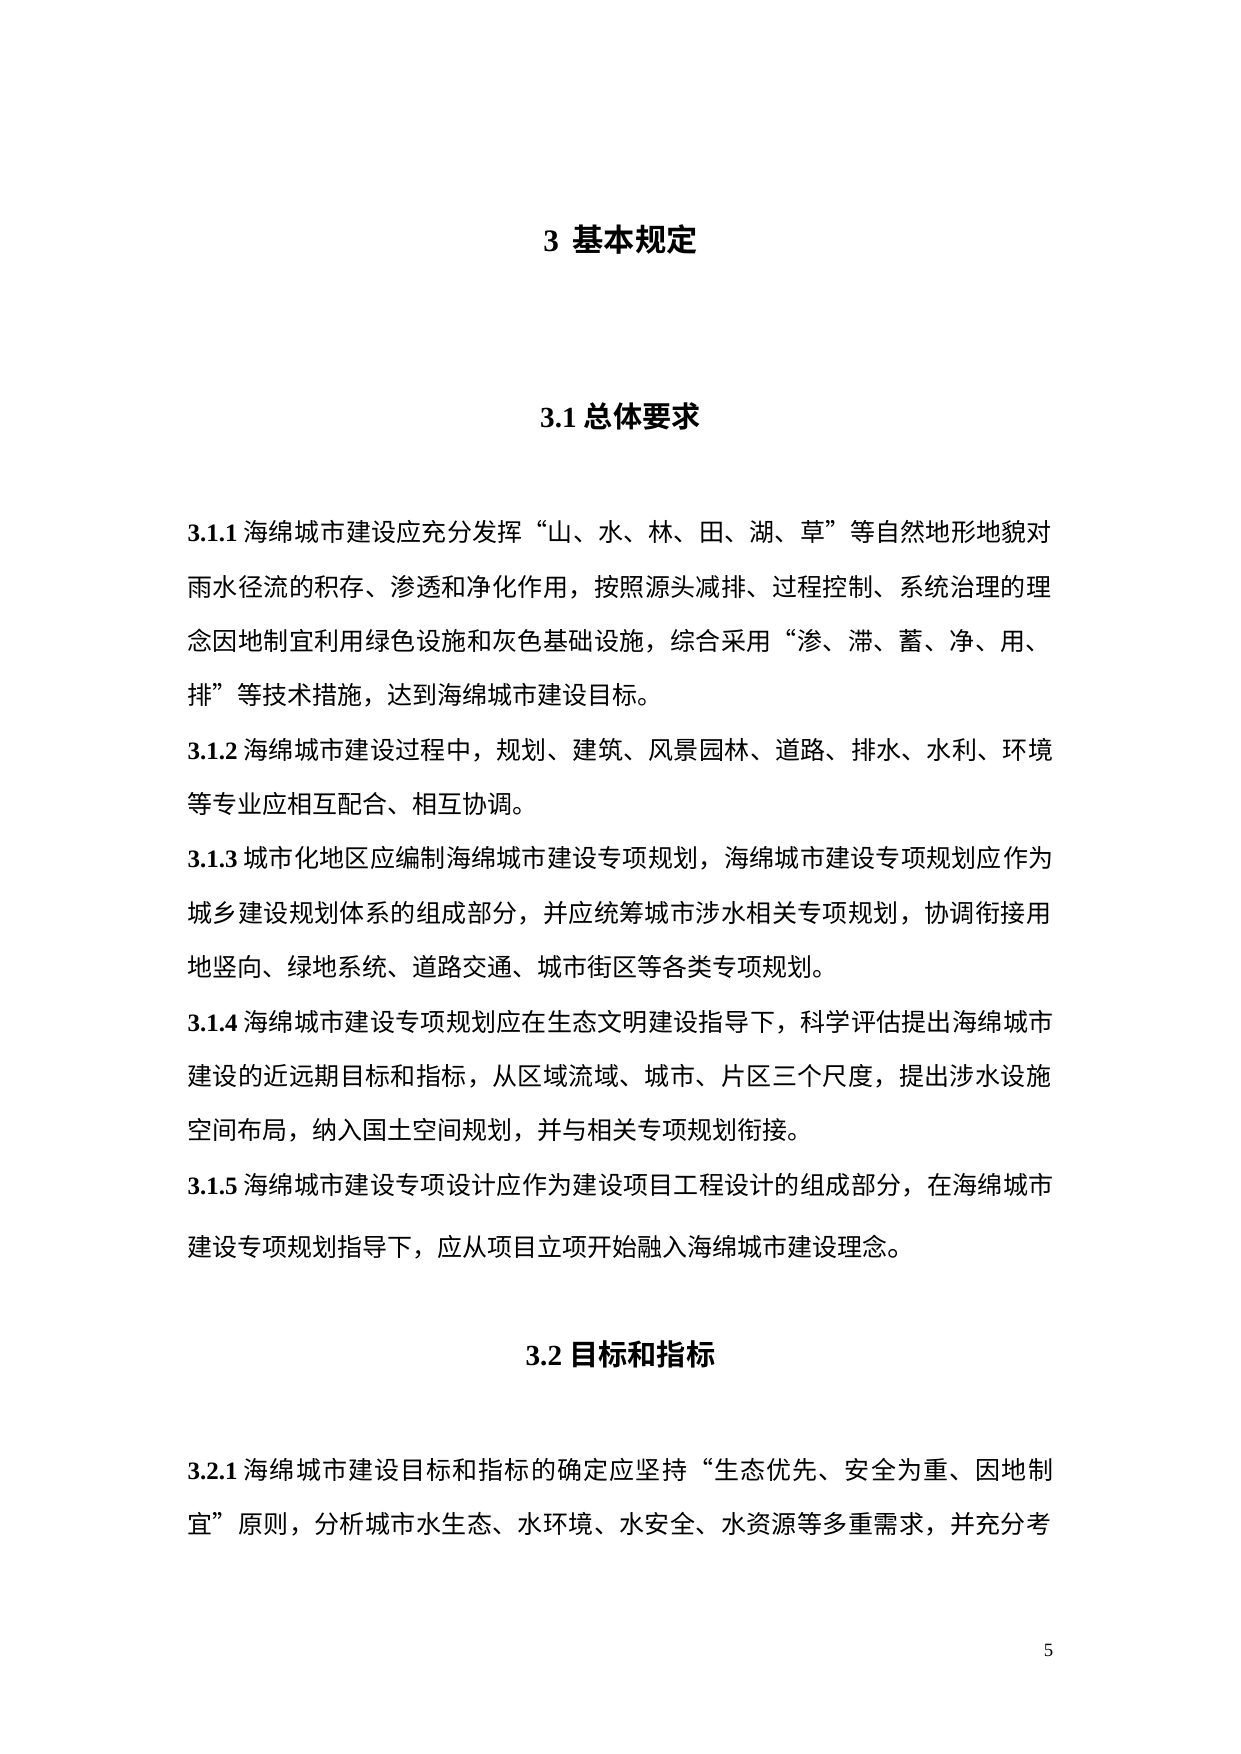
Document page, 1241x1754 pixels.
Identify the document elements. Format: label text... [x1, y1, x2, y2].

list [187, 1450, 1053, 1541]
list 海绵城市建设过程中，规划、建筑、风景园林、道路、排水、水利、环境等专业应相互配合、相互协调。 [187, 730, 1053, 821]
subtitle 3.1 总体要求 [187, 375, 1053, 455]
list 海绵城市建设专项规划应在生态文明建设指导下，科学评估提出海绵城市建设的近远期目标和指标，从区域流域、城市、片区三个尺度，提出涉水设施空间布局，纳入国土空间规划，并与相关专项规划衔接。 [187, 1002, 1053, 1147]
list 海绵城市建设应充分发挥“山、水、林、田、湖、草”等自然地形地貌对雨水径流的积存、渗透和净化作用，按照源头减排、过程控制、系统治理的理念因地制宜利用绿色设施和灰色基础设施，综合采用“渗、滞、蓄、净、用、排”等技术措施，达到海绵城市建设目标。 [187, 513, 1053, 712]
list 海绵城市建设专项设计应作为建设项目工程设计的组成部分，在海绵城市建设专项规划指导下，应从项目立项开始融入海绵城市建设理念。 [187, 1165, 1053, 1265]
list 城市化地区应编制海绵城市建设专项规划，海绵城市建设专项规划应作为城乡建设规划体系的组成部分，并应统筹城市涉水相关专项规划，协调衔接用地竖向、绿地系统、道路交通、城市街区等各类专项规划。 [187, 839, 1053, 984]
subtitle 基本规定 [187, 198, 1053, 277]
subtitle 3.2 目标和指标 [187, 1313, 1053, 1392]
